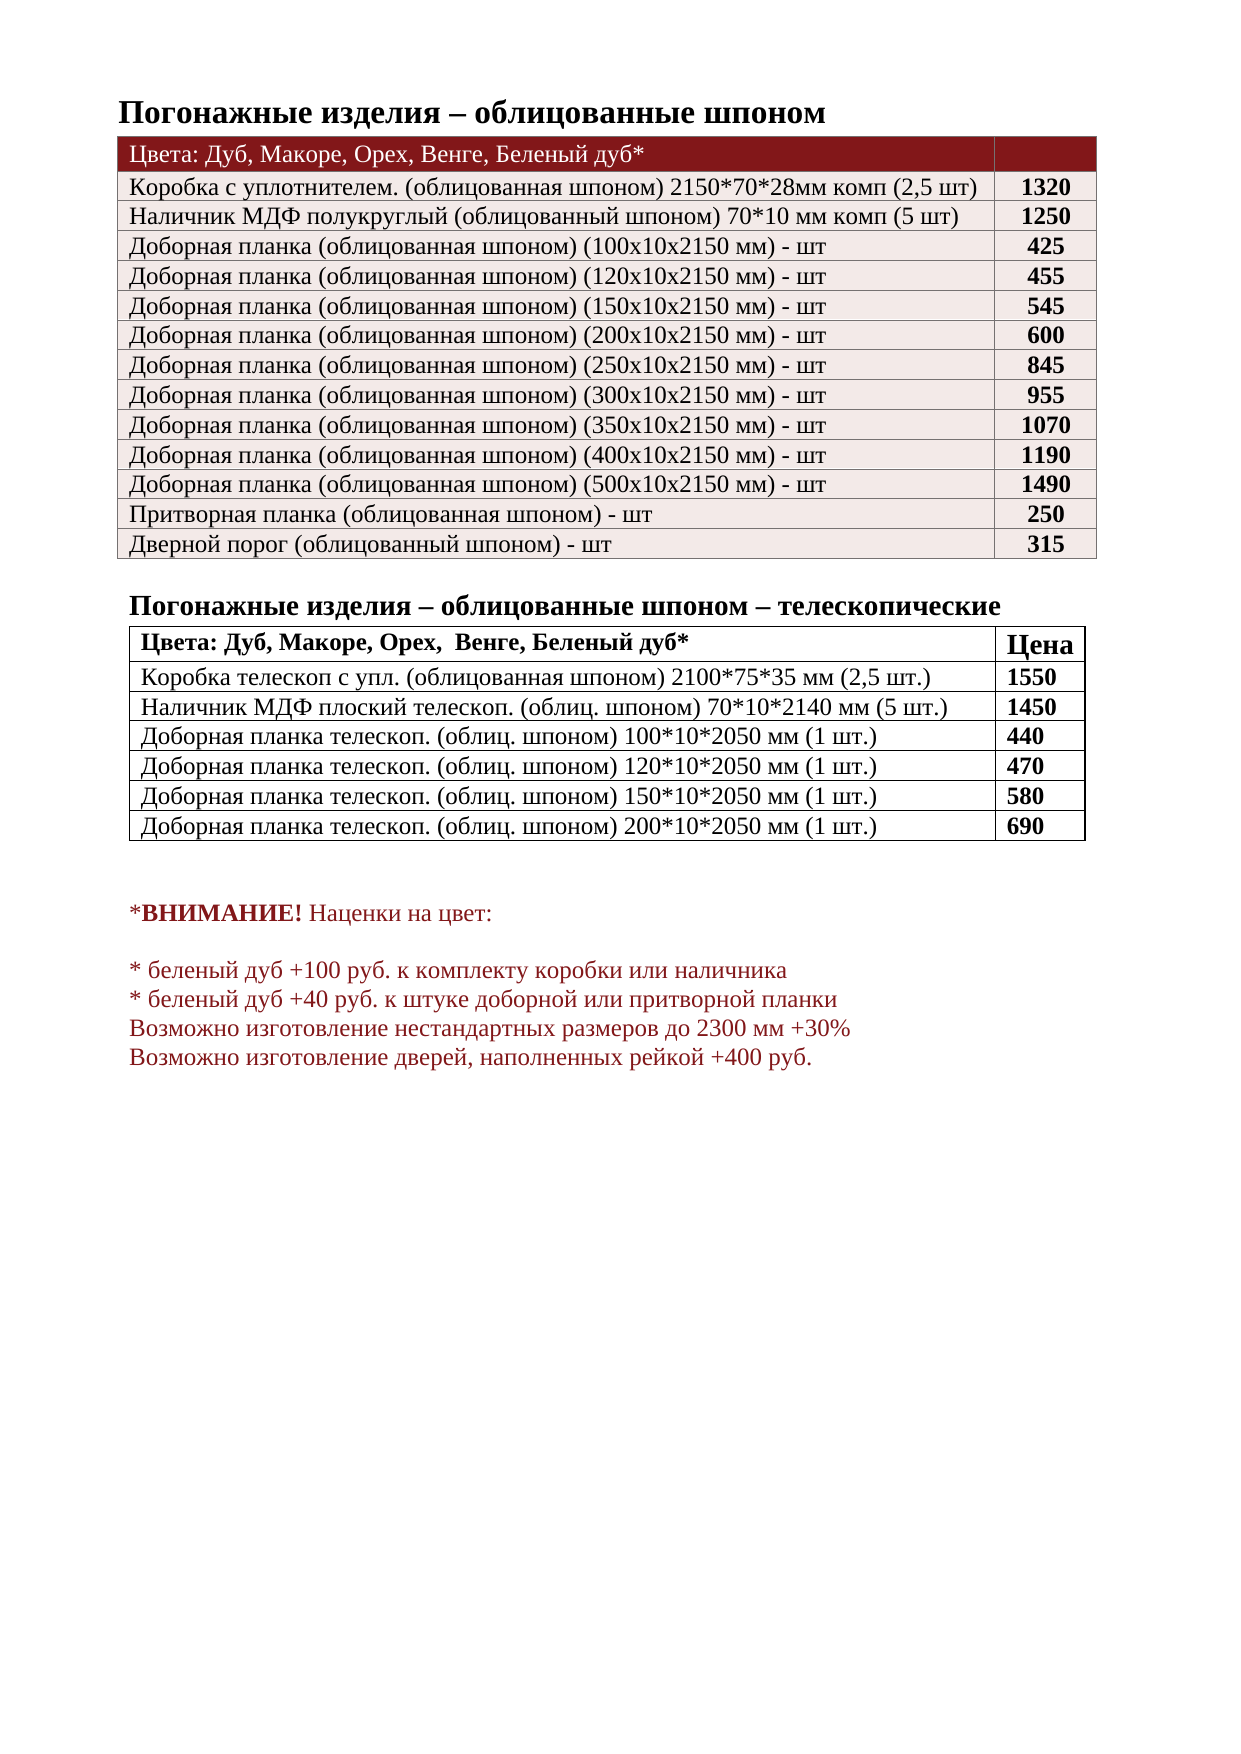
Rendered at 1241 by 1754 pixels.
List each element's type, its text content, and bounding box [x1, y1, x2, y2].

table_cell 1490 [995, 470, 1096, 498]
table_cell Наличник МДФ полукруглый (облицованный шпоном) 70*10 мм комп (5 шт) [118, 201, 994, 230]
table_header [995, 137, 1096, 171]
table_cell 600 [995, 321, 1096, 349]
table_cell 1320 [995, 172, 1096, 200]
table_cell Коробка с уплотнителем. (облицованная шпоном) 2150*70*28мм комп (2,5 шт) [118, 172, 994, 200]
table_cell Притворная планка (облицованная шпоном) - шт [118, 499, 994, 528]
table_cell Доборная планка (облицованная шпоном) (100х10х2150 мм) - шт [118, 231, 994, 260]
text Погонажные изделия – облицованные шпоном [118, 92, 1181, 130]
table_cell 545 [995, 291, 1096, 319]
table_cell Дверной порог (облицованный шпоном) - шт [118, 529, 994, 558]
table_cell 1070 [995, 410, 1096, 439]
table_cell Доборная планка (облицованная шпоном) (350х10х2150 мм) - шт [118, 410, 994, 439]
table_cell Доборная планка (облицованная шпоном) (200х10х2150 мм) - шт [118, 321, 994, 349]
table_cell Доборная планка (облицованная шпоном) (400х10х2150 мм) - шт [118, 440, 994, 468]
table_cell 455 [995, 261, 1096, 290]
table_cell 315 [995, 529, 1096, 558]
table_cell Погонажные изделия – облицованные шпоном – телескопические *ВНИМАНИЕ! Наценки на цвет: * беленый дуб +100 руб. к комплекту коробки или наличника * беленый дуб +40 руб. к штуке доборной или притворной планки Возможно изготовление нестандартных размеров до 2300 мм +30% Возможно изготовление дверей, наполненных рейкой +400 руб. [118, 559, 1097, 1071]
table_cell 845 [995, 350, 1096, 379]
table_cell 250 [995, 499, 1096, 528]
table_cell 955 [995, 380, 1096, 409]
table_cell 1250 [995, 201, 1096, 230]
table_cell 1190 [995, 440, 1096, 468]
table_cell 425 [995, 231, 1096, 260]
table_cell Доборная планка (облицованная шпоном) (120х10х2150 мм) - шт [118, 261, 994, 290]
table_cell Доборная планка (облицованная шпоном) (150х10х2150 мм) - шт [118, 291, 994, 319]
table_header Цвета: Дуб, Макоре, Орех, Венге, Беленый дуб* [118, 137, 994, 171]
table_cell Доборная планка (облицованная шпоном) (300х10х2150 мм) - шт [118, 380, 994, 409]
table_cell Доборная планка (облицованная шпоном) (250х10х2150 мм) - шт [118, 350, 994, 379]
table_cell Доборная планка (облицованная шпоном) (500х10х2150 мм) - шт [118, 470, 994, 498]
